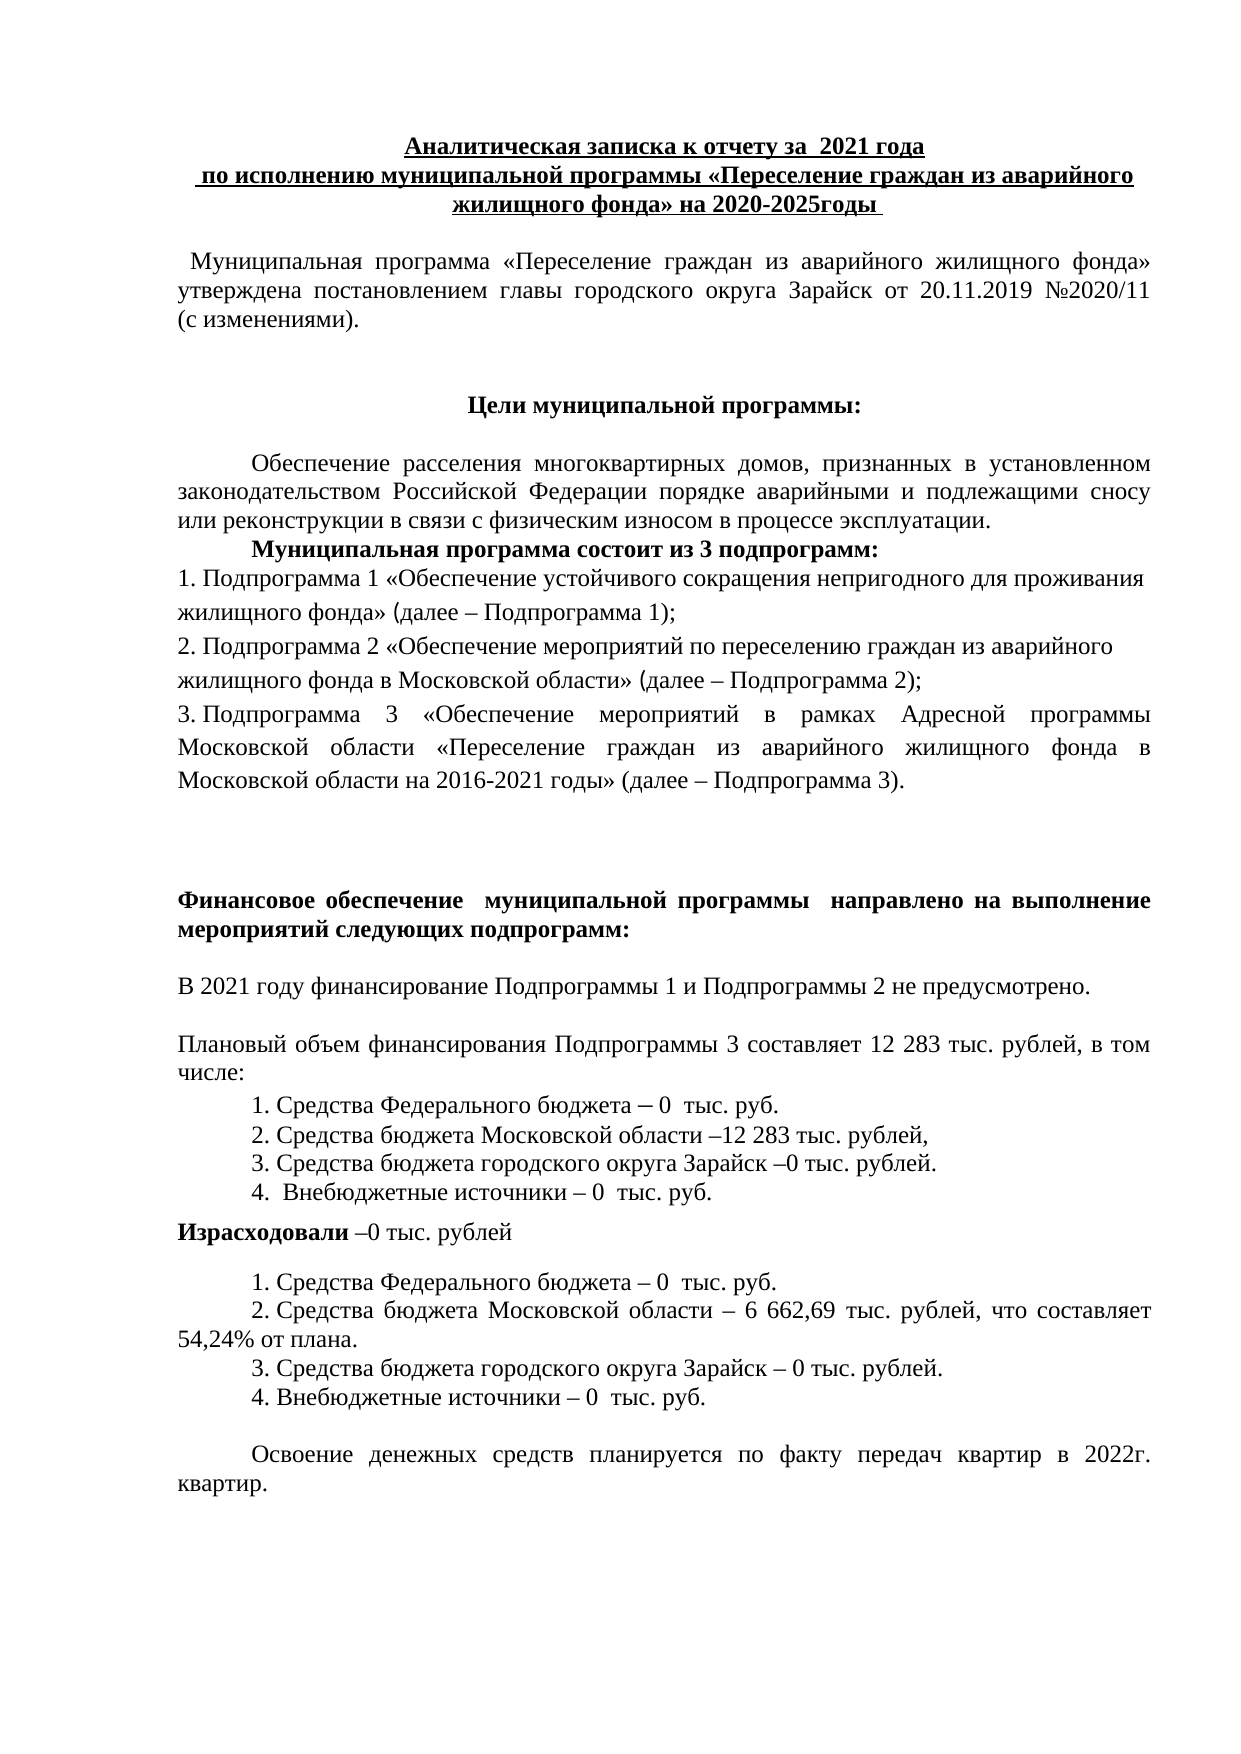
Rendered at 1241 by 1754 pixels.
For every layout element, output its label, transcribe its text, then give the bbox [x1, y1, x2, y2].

text 3. Средства бюджета городского округа Зарайск – 0 тыс. рублей. [177, 1353, 1152, 1382]
text 2. Средства бюджета Московской области –12 283 тыс. рублей, [177, 1120, 1152, 1148]
text Финансовое обеспечение муниципальной программы направлено на выполнение мероприятий следующих подпрограмм: [177, 885, 1152, 942]
text Муниципальная программа состоит из 3 подпрограмм: [177, 534, 1152, 563]
text Обеспечение расселения многоквартирных домов, признанных в установленном законодательством Российской Федерации порядке аварийными и подлежащими сносу или реконструкции в связи с физическим износом в процессе эксплуатации. [177, 448, 1152, 534]
text 4. Внебюджетные источники – 0 тыс. руб. [177, 1177, 1152, 1206]
text 1. Подпрограмма 1 «Обеспечение устойчивого сокращения непригодного для проживания жилищного фонда» (далее – Подпрограмма 1); [177, 563, 1152, 626]
text Плановый объем финансирования Подпрограммы 3 составляет 12 283 тыс. рублей, в том числе: [177, 1029, 1152, 1086]
text 1. Средства Федерального бюджета – 0 тыс. руб. [177, 1086, 1152, 1120]
text Аналитическая записка к отчету за 2021 года [177, 131, 1152, 160]
text Цели муниципальной программы: [177, 390, 1152, 419]
text 2. Средства бюджета Московской области – 6 662,69 тыс. рублей, что составляет 54,24% от плана. [177, 1296, 1152, 1353]
text Освоение денежных средств планируется по факту передач квартир в 2022г. квартир. [177, 1439, 1152, 1497]
text 2. Подпрограмма 2 «Обеспечение мероприятий по переселению граждан из аварийного жилищного фонда в Московской области» (далее – Подпрограмма 2); [177, 631, 1152, 694]
text 3. Средства бюджета городского округа Зарайск –0 тыс. рублей. [177, 1148, 1152, 1177]
text по исполнению муниципальной программы «Переселение граждан из аварийного жилищного фонда» на 2020-2025годы [177, 160, 1152, 218]
text 3. Подпрограмма 3 «Обеспечение мероприятий в рамках Адресной программы Московской области «Переселение граждан из аварийного жилищного фонда в Московской области на 2016-2021 годы» (далее – Подпрограмма 3). [177, 699, 1152, 794]
text 4. Внебюджетные источники – 0 тыс. руб. [177, 1382, 1152, 1411]
text Израсходовали –0 тыс. рублей [177, 1206, 1152, 1246]
text 1. Средства Федерального бюджета – 0 тыс. руб. [177, 1267, 1152, 1296]
text В 2021 году финансирование Подпрограммы 1 и Подпрограммы 2 не предусмотрено. [177, 971, 1152, 1000]
text Муниципальная программа «Переселение граждан из аварийного жилищного фонда» утверждена постановлением главы городского округа Зарайск от 20.11.2019 №2020/11 (с изменениями). [177, 246, 1152, 333]
